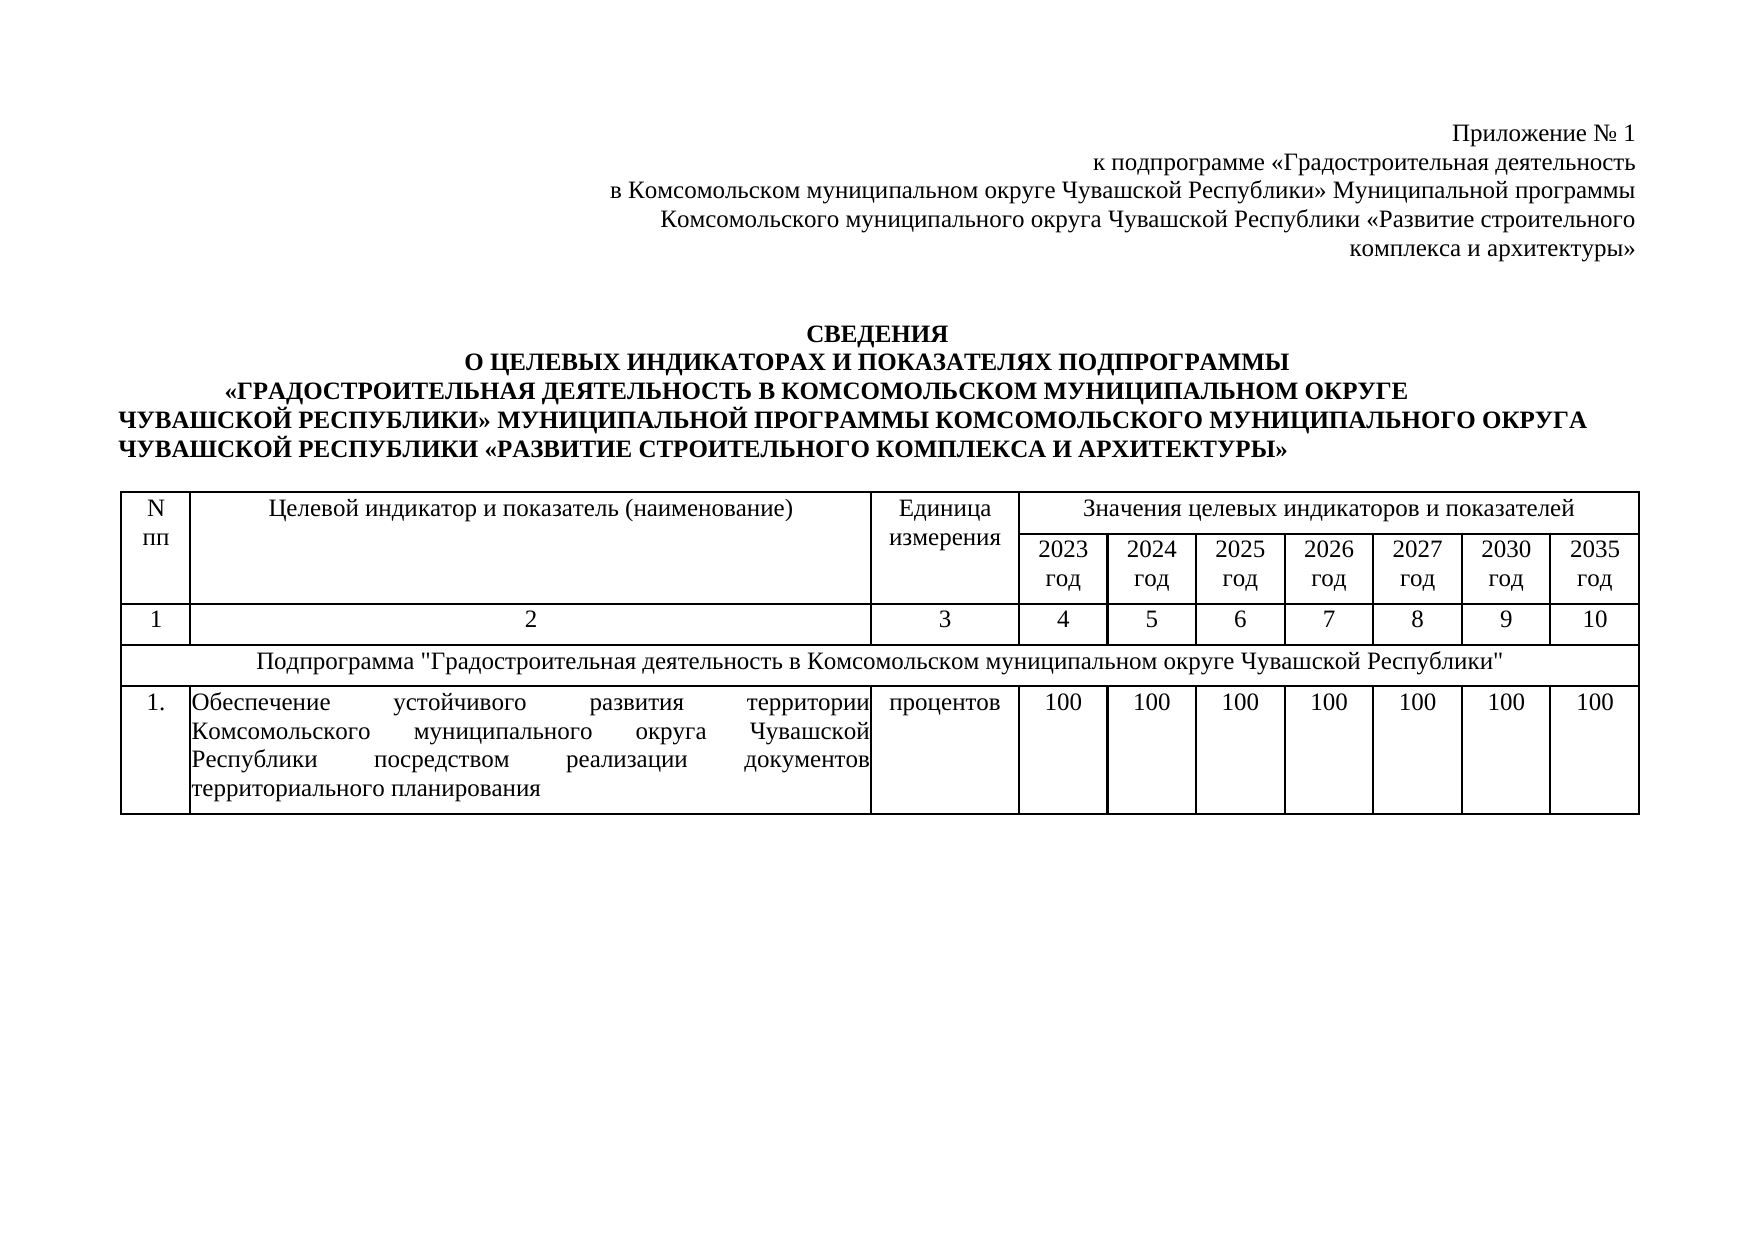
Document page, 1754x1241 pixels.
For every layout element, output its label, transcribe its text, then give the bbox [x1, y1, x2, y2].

table_cell 8 [1374, 605, 1461, 644]
table_header N пп [122, 493, 189, 602]
table_cell 2023 год [1020, 535, 1106, 602]
table_cell 9 [1463, 605, 1549, 644]
table_cell процентов [872, 687, 1018, 812]
table_cell 100 [1109, 687, 1195, 812]
table_cell 2024 год [1109, 535, 1195, 602]
text «ГРАДОСТРОИТЕЛЬНАЯ ДЕЯТЕЛЬНОСТЬ В КОМСОМОЛЬСКОМ МУНИЦИПАЛЬНОМ ОКРУГЕ [118, 376, 1636, 405]
table_cell 2030 год [1463, 535, 1549, 602]
table_cell 2025 год [1197, 535, 1284, 602]
table_cell 100 [1374, 687, 1461, 812]
table_cell 6 [1197, 605, 1284, 644]
table_cell 100 [1020, 687, 1106, 812]
text ЧУВАШСКОЙ РЕСПУБЛИКИ» МУНИЦИПАЛЬНОЙ ПРОГРАММЫ КОМСОМОЛЬСКОГО МУНИЦИПАЛЬНОГО ОКРУГА ЧУВАШСКОЙ РЕСПУБЛИКИ «РАЗВИТИЕ СТРОИТЕЛЬНОГО КОМПЛЕКСА И АРХИТЕКТУРЫ» [118, 405, 1636, 462]
table_cell 3 [872, 605, 1018, 644]
table_cell 2 [191, 605, 870, 644]
table_header Целевой индикатор и показатель (наименование) [191, 493, 870, 602]
table_cell 2035 год [1551, 535, 1638, 602]
table_header Единица измерения [872, 493, 1018, 602]
table_cell 10 [1551, 605, 1638, 644]
text О ЦЕЛЕВЫХ ИНДИКАТОРАХ И ПОКАЗАТЕЛЯХ ПОДПРОГРАММЫ [118, 347, 1636, 376]
table_cell 100 [1286, 687, 1372, 812]
table_header Значения целевых индикаторов и показателей [1020, 493, 1638, 532]
table_cell 1. [122, 687, 189, 812]
table_cell 100 [1197, 687, 1284, 812]
table_cell 1 [122, 605, 189, 644]
table_cell 4 [1020, 605, 1106, 644]
text Приложение № 1 [945, 118, 1636, 147]
table_cell 2026 год [1286, 535, 1372, 602]
table_cell 100 [1463, 687, 1549, 812]
text СВЕДЕНИЯ [118, 319, 1636, 347]
table_cell 2027 год [1374, 535, 1461, 602]
table_cell Обеспечение устойчивого развития территории Комсомольского муниципального округа Чувашской Республики посредством реализации документов территориального планирования [191, 687, 870, 812]
table_cell Подпрограмма "Градостроительная деятельность в Комсомольском муниципальном округе Чувашской Республики" [122, 646, 1638, 685]
text к подпрограмме «Градостроительная деятельность [945, 147, 1636, 176]
table_cell 5 [1109, 605, 1195, 644]
text в Комсомольском муниципальном округе Чувашской Республики» Муниципальной программы Комсомольского муниципального округа Чувашской Республики «Развитие строительного комплекса и архитектуры» [605, 176, 1636, 262]
table_cell 100 [1551, 687, 1638, 812]
table_cell 7 [1286, 605, 1372, 644]
